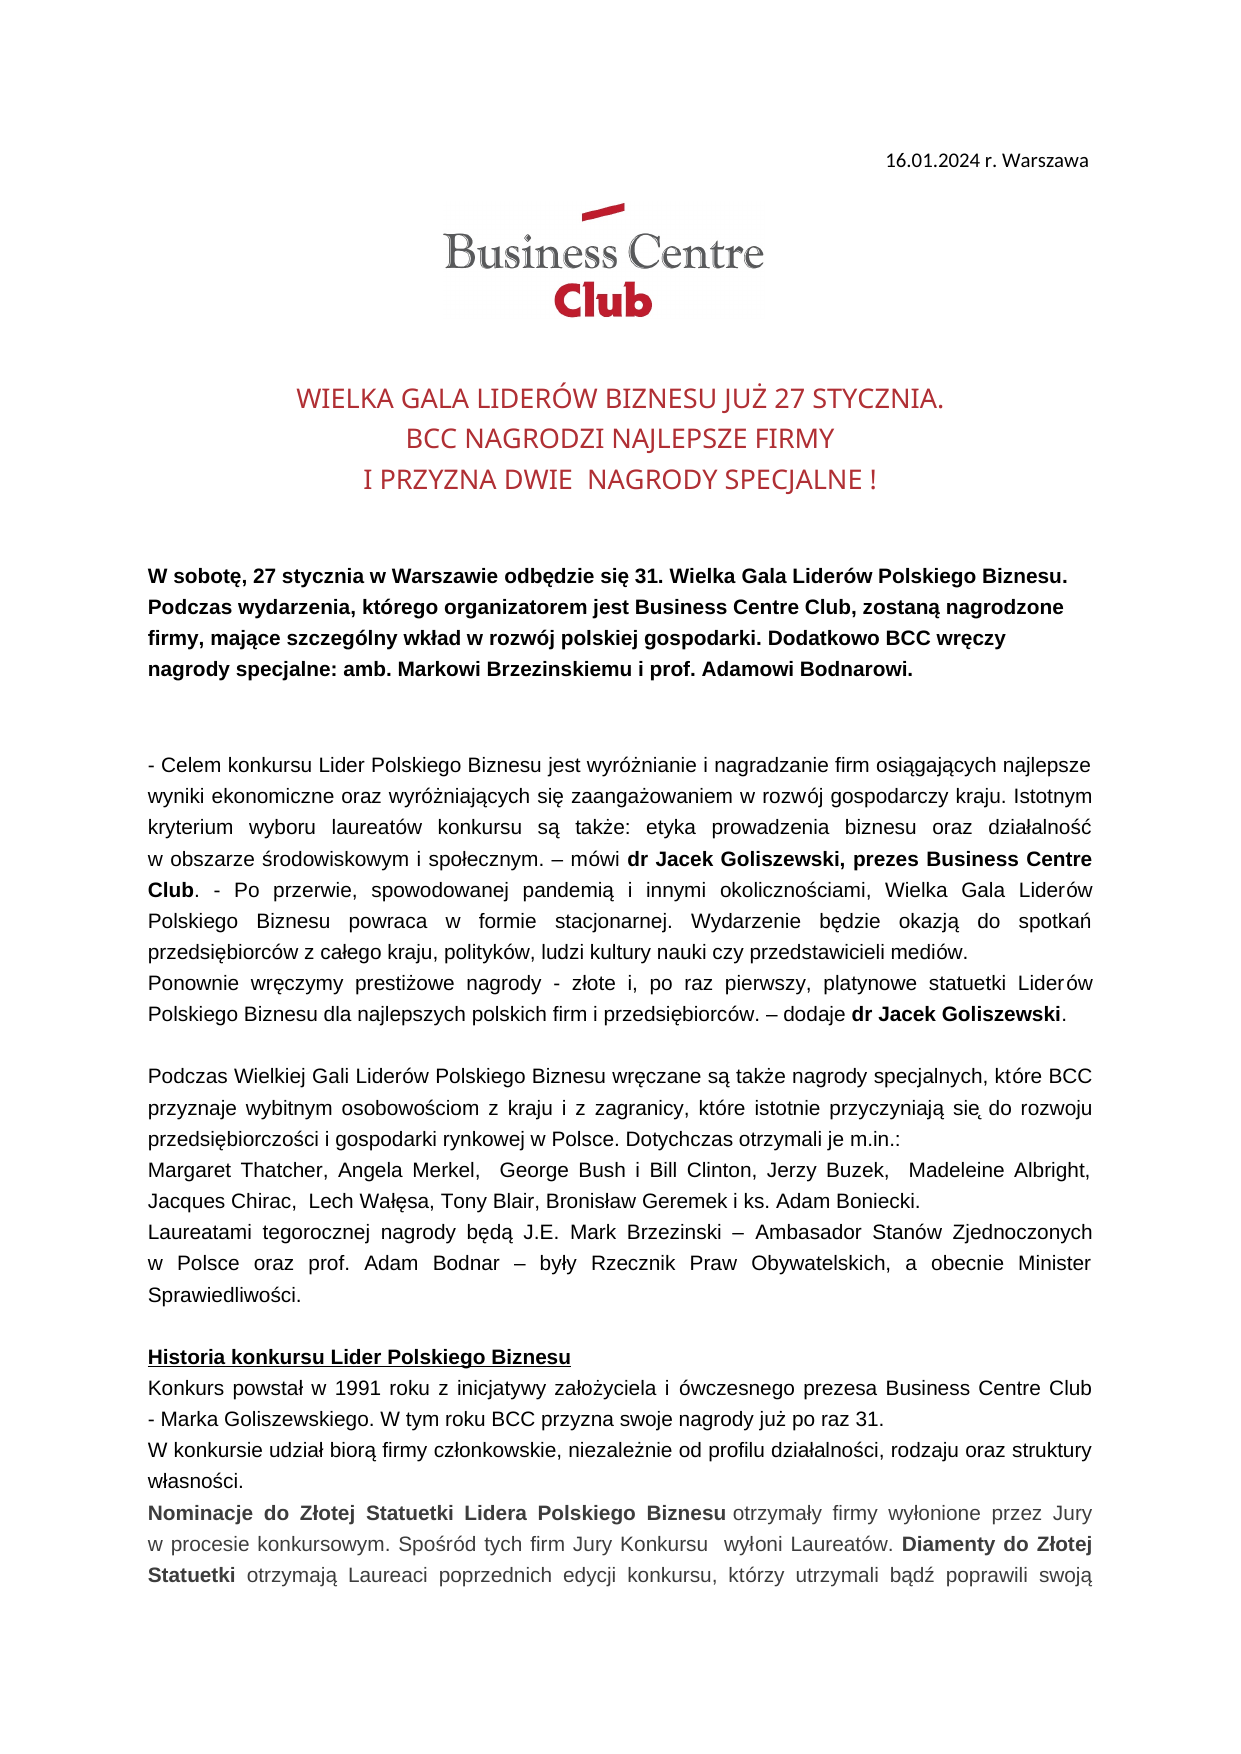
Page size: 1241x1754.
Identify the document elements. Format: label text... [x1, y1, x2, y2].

text Laureatami tegorocznej nagrody będą J.E. Mark Brzezinski – Ambasador Stanów Zjednoczonych w Polsce oraz prof. Adam Bodnar – były Rzecznik Praw Obywatelskich, a obecnie Minister Sprawiedliwości. [148, 1220, 1093, 1306]
text Ponownie wręczymy prestiżowe nagrody - złote i, po raz pierwszy, platynowe statuetki Liderów Polskiego Biznesu dla najlepszych polskich firm i przedsiębiorców. – dodaje dr Jacek Goliszewski. [148, 971, 1093, 1026]
text 16.01.2024 r. Warszawa [148, 148, 1093, 173]
text I PRZYZNA DWIE NAGRODY SPECJALNE ! [148, 460, 1093, 497]
text W sobotę, 27 stycznia w Warszawie odbędzie się 31. Wielka Gala Liderów Polskiego Biznesu. Podczas wydarzenia, którego organizatorem jest Business Centre Club, zostaną nagrodzone firmy, mające szczególny wkład w rozwój polskiej gospodarki. Dodatkowo BCC wręczy nagrody specjalne: amb. Markowi Brzezinskiemu i prof. Adamowi Bodnarowi. [148, 564, 1093, 714]
text Historia konkursu Lider Polskiego Biznesu [148, 1345, 1093, 1369]
text BCC NAGRODZI NAJLEPSZE FIRMY [148, 419, 1093, 456]
picture [442, 201, 765, 319]
text Podczas Wielkiej Gali Liderów Polskiego Biznesu wręczane są także nagrody specjalnych, które BCC przyznaje wybitnym osobowościom z kraju i z zagranicy, które istotnie przyczyniają się do rozwoju przedsiębiorczości i gospodarki rynkowej w Polsce. Dotychczas otrzymali je m.in.: [148, 1064, 1093, 1151]
text WIELKA GALA LIDERÓW BIZNESU JUŻ 27 STYCZNIA. [148, 379, 1093, 416]
text Margaret Thatcher, Angela Merkel, George Bush i Bill Clinton, Jerzy Buzek, Madeleine Albright, Jacques Chirac, Lech Wałęsa, Tony Blair, Bronisław Geremek i ks. Adam Boniecki. [148, 1158, 1093, 1213]
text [148, 1500, 1093, 1587]
text Konkurs powstał w 1991 roku z inicjatywy założyciela i ówczesnego prezesa Business Centre Club - Marka Goliszewskiego. W tym roku BCC przyzna swoje nagrody już po raz 31. [148, 1376, 1093, 1431]
text - Celem konkursu Lider Polskiego Biznesu jest wyróżnianie i nagradzanie firm osiągających najlepsze wyniki ekonomiczne oraz wyróżniających się zaangażowaniem w rozwój gospodarczy kraju. Istotnym kryterium wyboru laureatów konkursu są także: etyka prowadzenia biznesu oraz działalność w obszarze środowiskowym i społecznym. – mówi dr Jacek Goliszewski, prezes Business Centre Club. - Po przerwie, spowodowanej pandemią i innymi okolicznościami, Wielka Gala Liderów Polskiego Biznesu powraca w formie stacjonarnej. Wydarzenie będzie okazją do spotkań przedsiębiorców z całego kraju, polityków, ludzi kultury nauki czy przedstawicieli mediów. [148, 753, 1093, 964]
text W konkursie udział biorą firmy członkowskie, niezależnie od profilu działalności, rodzaju oraz struktury własności. [148, 1438, 1093, 1493]
